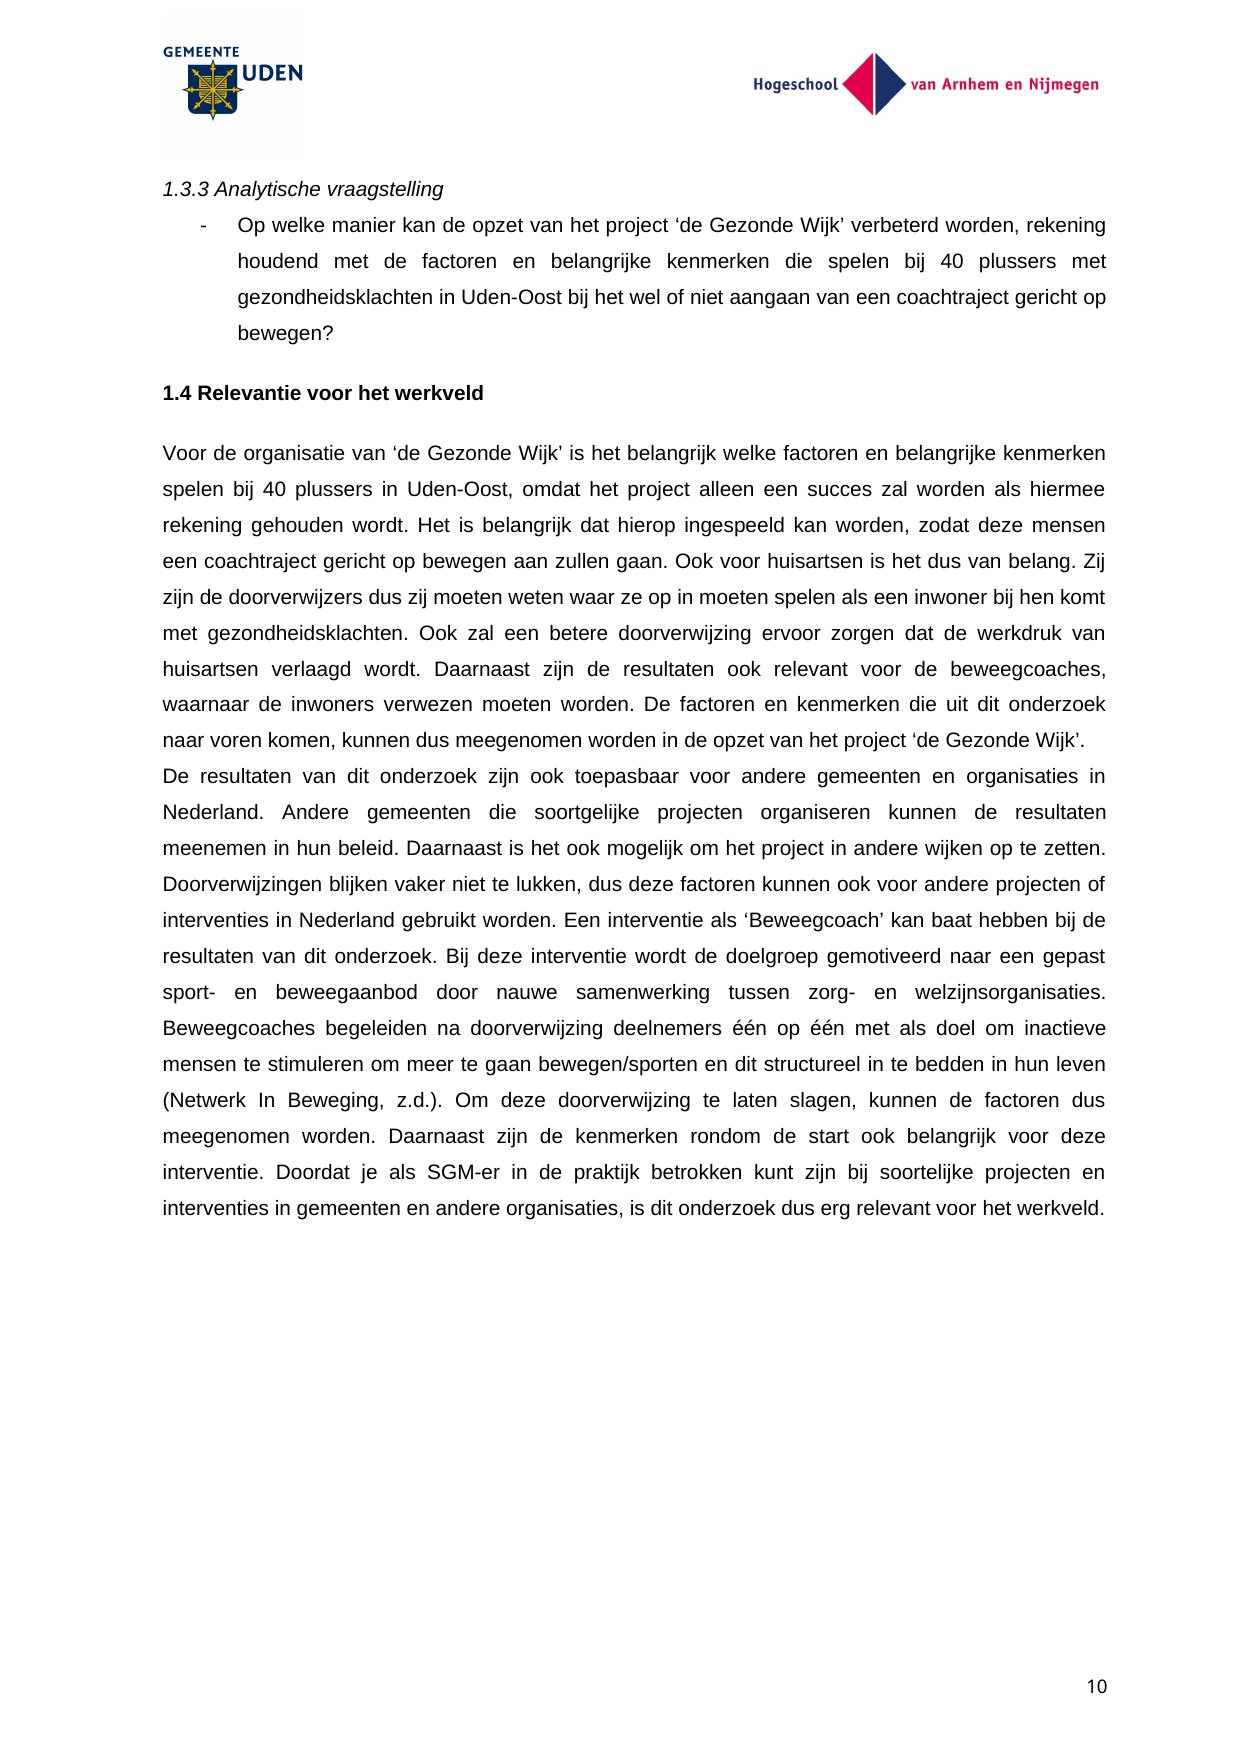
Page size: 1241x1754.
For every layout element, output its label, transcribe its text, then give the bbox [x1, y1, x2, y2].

subtitle 1.4 Relevantie voor het werkveld [162, 381, 1107, 405]
subtitle 1.3.3 Analytische vraagstelling [162, 177, 1107, 201]
text Voor de organisatie van ‘de Gezonde Wijk’ is het belangrijk welke factoren en belangrijke kenmerken spelen bij 40 plussers in Uden-Oost, omdat het project alleen een succes zal worden als hiermee rekening gehouden wordt. Het is belangrijk dat hierop ingespeeld kan worden, zodat deze mensen een coachtraject gericht op bewegen aan zullen gaan. Ook voor huisartsen is het dus van belang. Zij zijn de doorverwijzers dus zij moeten weten waar ze op in moeten spelen als een inwoner bij hen komt met gezondheidsklachten. Ook zal een betere doorverwijzing ervoor zorgen dat de werkdruk van huisartsen verlaagd wordt. Daarnaast zijn de resultaten ook relevant voor de beweegcoaches, waarnaar de inwoners verwezen moeten worden. De factoren en kenmerken die uit dit onderzoek naar voren komen, kunnen dus meegenomen worden in de opzet van het project ‘de Gezonde Wijk’. [162, 441, 1107, 752]
picture [162, 14, 303, 155]
picture [744, 40, 1108, 128]
list Op welke manier kan de opzet van het project ‘de Gezonde Wijk’ verbeterd worden, rekening houdend met de factoren en belangrijke kenmerken die spelen bij 40 plussers met gezondheidsklachten in Uden-Oost bij het wel of niet aangaan van een coachtraject gericht op bewegen? [200, 213, 1107, 345]
text De resultaten van dit onderzoek zijn ook toepasbaar voor andere gemeenten en organisaties in Nederland. Andere gemeenten die soortgelijke projecten organiseren kunnen de resultaten meenemen in hun beleid. Daarnaast is het ook mogelijk om het project in andere wijken op te zetten. Doorverwijzingen blijken vaker niet te lukken, dus deze factoren kunnen ook voor andere projecten of interventies in Nederland gebruikt worden. Een interventie als ‘Beweegcoach’ kan baat hebben bij de resultaten van dit onderzoek. Bij deze interventie wordt de doelgroep gemotiveerd naar een gepast sport- en beweegaanbod door nauwe samenwerking tussen zorg- en welzijnsorganisaties. Beweegcoaches begeleiden na doorverwijzing deelnemers één op één met als doel om inactieve mensen te stimuleren om meer te gaan bewegen/sporten en dit structureel in te bedden in hun leven (Netwerk In Beweging, z.d.). Om deze doorverwijzing te laten slagen, kunnen de factoren dus meegenomen worden. Daarnaast zijn de kenmerken rondom de start ook belangrijk voor deze interventie. Doordat je als SGM-er in de praktijk betrokken kunt zijn bij soortelijke projecten en interventies in gemeenten en andere organisaties, is dit onderzoek dus erg relevant voor het werkveld. [162, 764, 1107, 1219]
